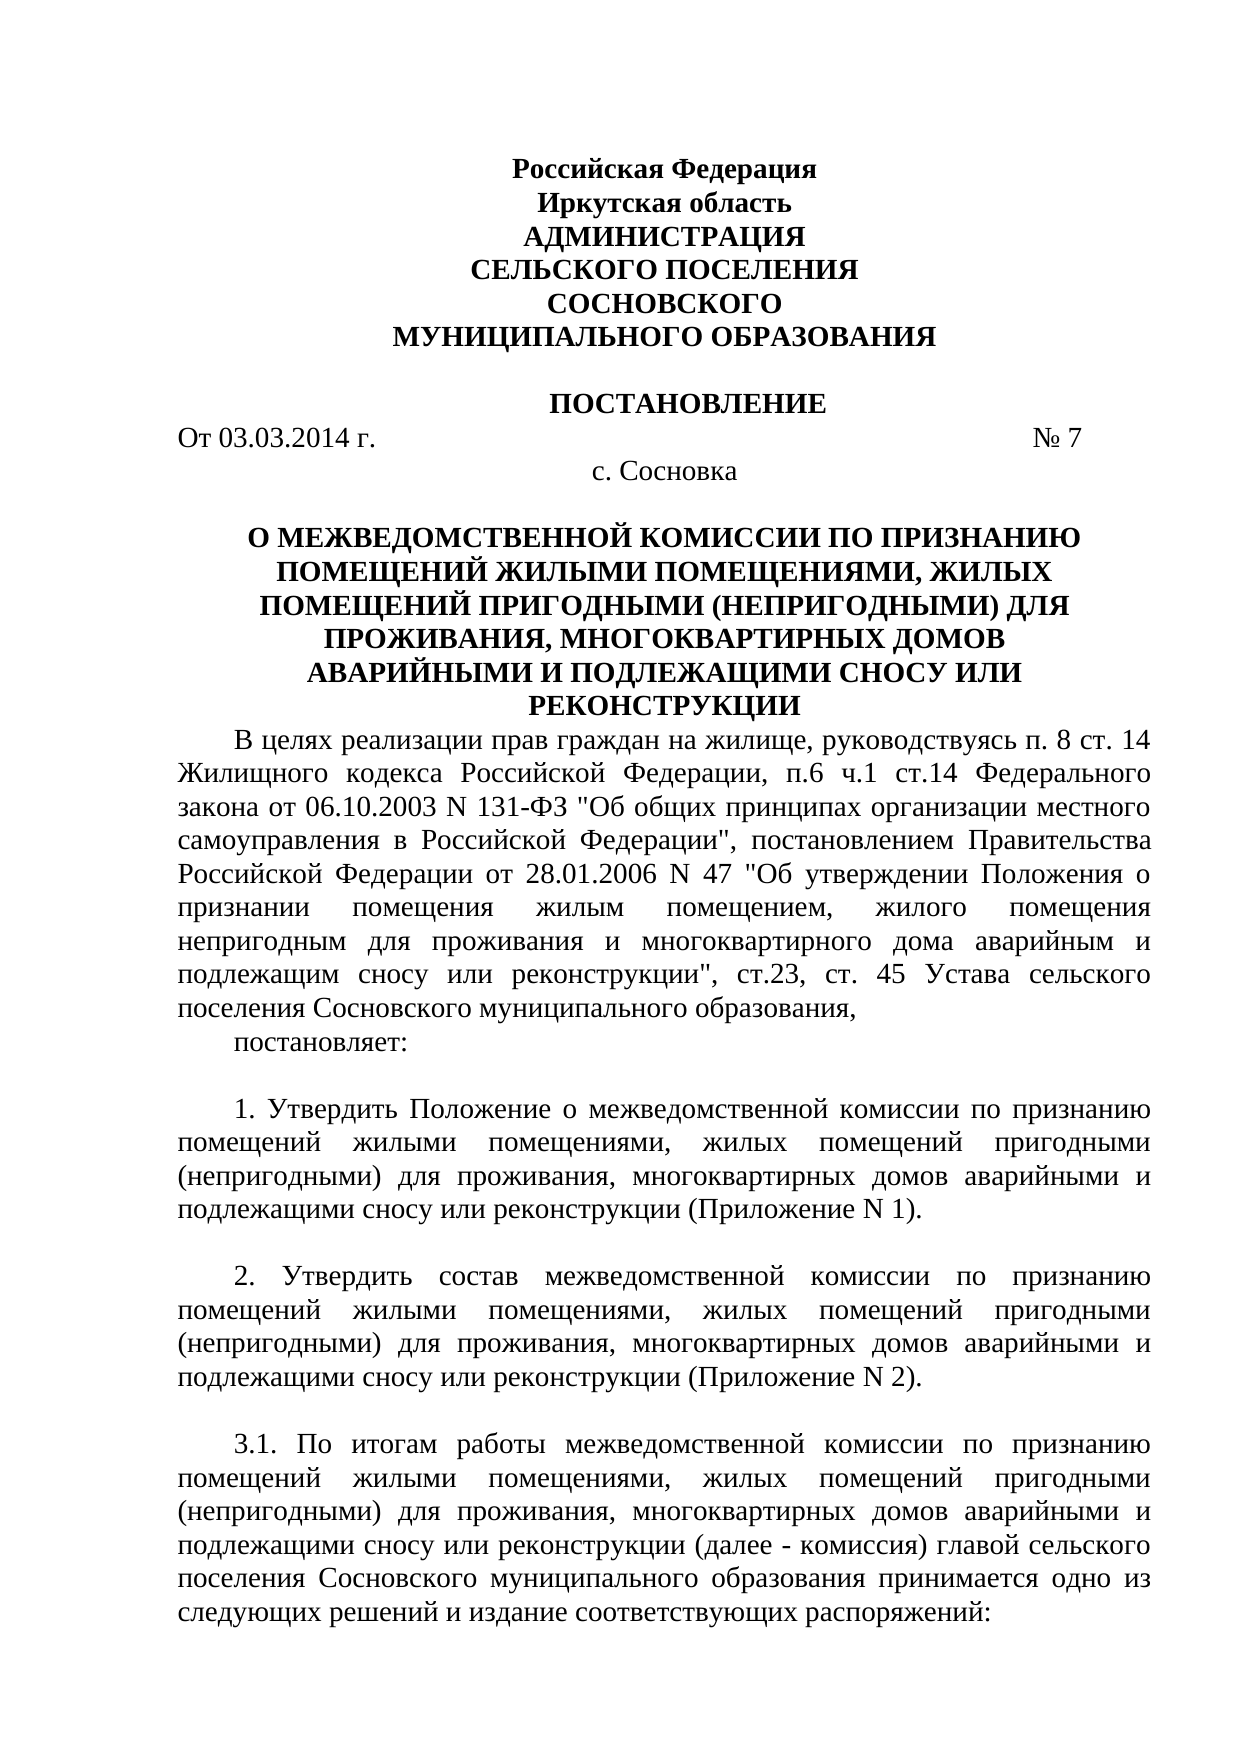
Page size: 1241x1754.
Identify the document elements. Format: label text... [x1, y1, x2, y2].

text 3.1. По итогам работы межведомственной комиссии по признанию помещений жилыми помещениями, жилых помещений пригодными (непригодными) для проживания, многоквартирных домов аварийными и подлежащими сносу или реконструкции (далее - комиссия) главой сельского поселения Сосновского муниципального образования принимается одно из следующих решений и издание соответствующих распоряжений: [177, 1426, 1152, 1627]
text АДМИНИСТРАЦИЯ [177, 219, 1152, 252]
text ПОСТАНОВЛЕНИЕ [177, 386, 1152, 420]
text АВАРИЙНЫМИ И ПОДЛЕЖАЩИМИ СНОСУ ИЛИ РЕКОНСТРУКЦИИ [177, 655, 1152, 722]
text О МЕЖВЕДОМСТВЕННОЙ КОМИССИИ ПО ПРИЗНАНИЮ ПОМЕЩЕНИЙ ЖИЛЫМИ ПОМЕЩЕНИЯМИ, ЖИЛЫХ ПОМЕЩЕНИЙ ПРИГОДНЫМИ (НЕПРИГОДНЫМИ) ДЛЯ ПРОЖИВАНИЯ, МНОГОКВАРТИРНЫХ ДОМОВ [177, 521, 1152, 655]
text СЕЛЬСКОГО ПОСЕЛЕНИЯ [177, 252, 1152, 286]
text Российская Федерация [177, 152, 1152, 185]
text с. Сосновка [177, 453, 1152, 487]
text 1. Утвердить Положение о межведомственной комиссии по признанию помещений жилыми помещениями, жилых помещений пригодными (непригодными) для проживания, многоквартирных домов аварийными и подлежащими сносу или реконструкции (Приложение N 1). [177, 1091, 1152, 1225]
text СОСНОВСКОГО [177, 286, 1152, 319]
text Иркутская область [177, 185, 1152, 219]
text МУНИЦИПАЛЬНОГО ОБРАЗОВАНИЯ [177, 319, 1152, 353]
text В целях реализации прав граждан на жилище, руководствуясь п. 8 ст. 14 Жилищного кодекса Российской Федерации, п.6 ч.1 ст.14 Федерального закона от 06.10.2003 N 131-ФЗ "Об общих принципах организации местного самоуправления в Российской Федерации", постановлением Правительства Российской Федерации от 28.01.2006 N 47 "Об утверждении Положения о признании помещения жилым помещением, жилого помещения непригодным для проживания и многоквартирного дома аварийным и подлежащим сносу или реконструкции", ст.23, ст. 45 Устава сельского поселения Сосновского муниципального образования, [177, 722, 1152, 1024]
text постановляет: [177, 1024, 1152, 1057]
text От 03.03.2014 г. № 7 [177, 420, 1152, 453]
text 2. Утвердить состав межведомственной комиссии по признанию помещений жилыми помещениями, жилых помещений пригодными (непригодными) для проживания, многоквартирных домов аварийными и подлежащими сносу или реконструкции (Приложение N 2). [177, 1258, 1152, 1393]
